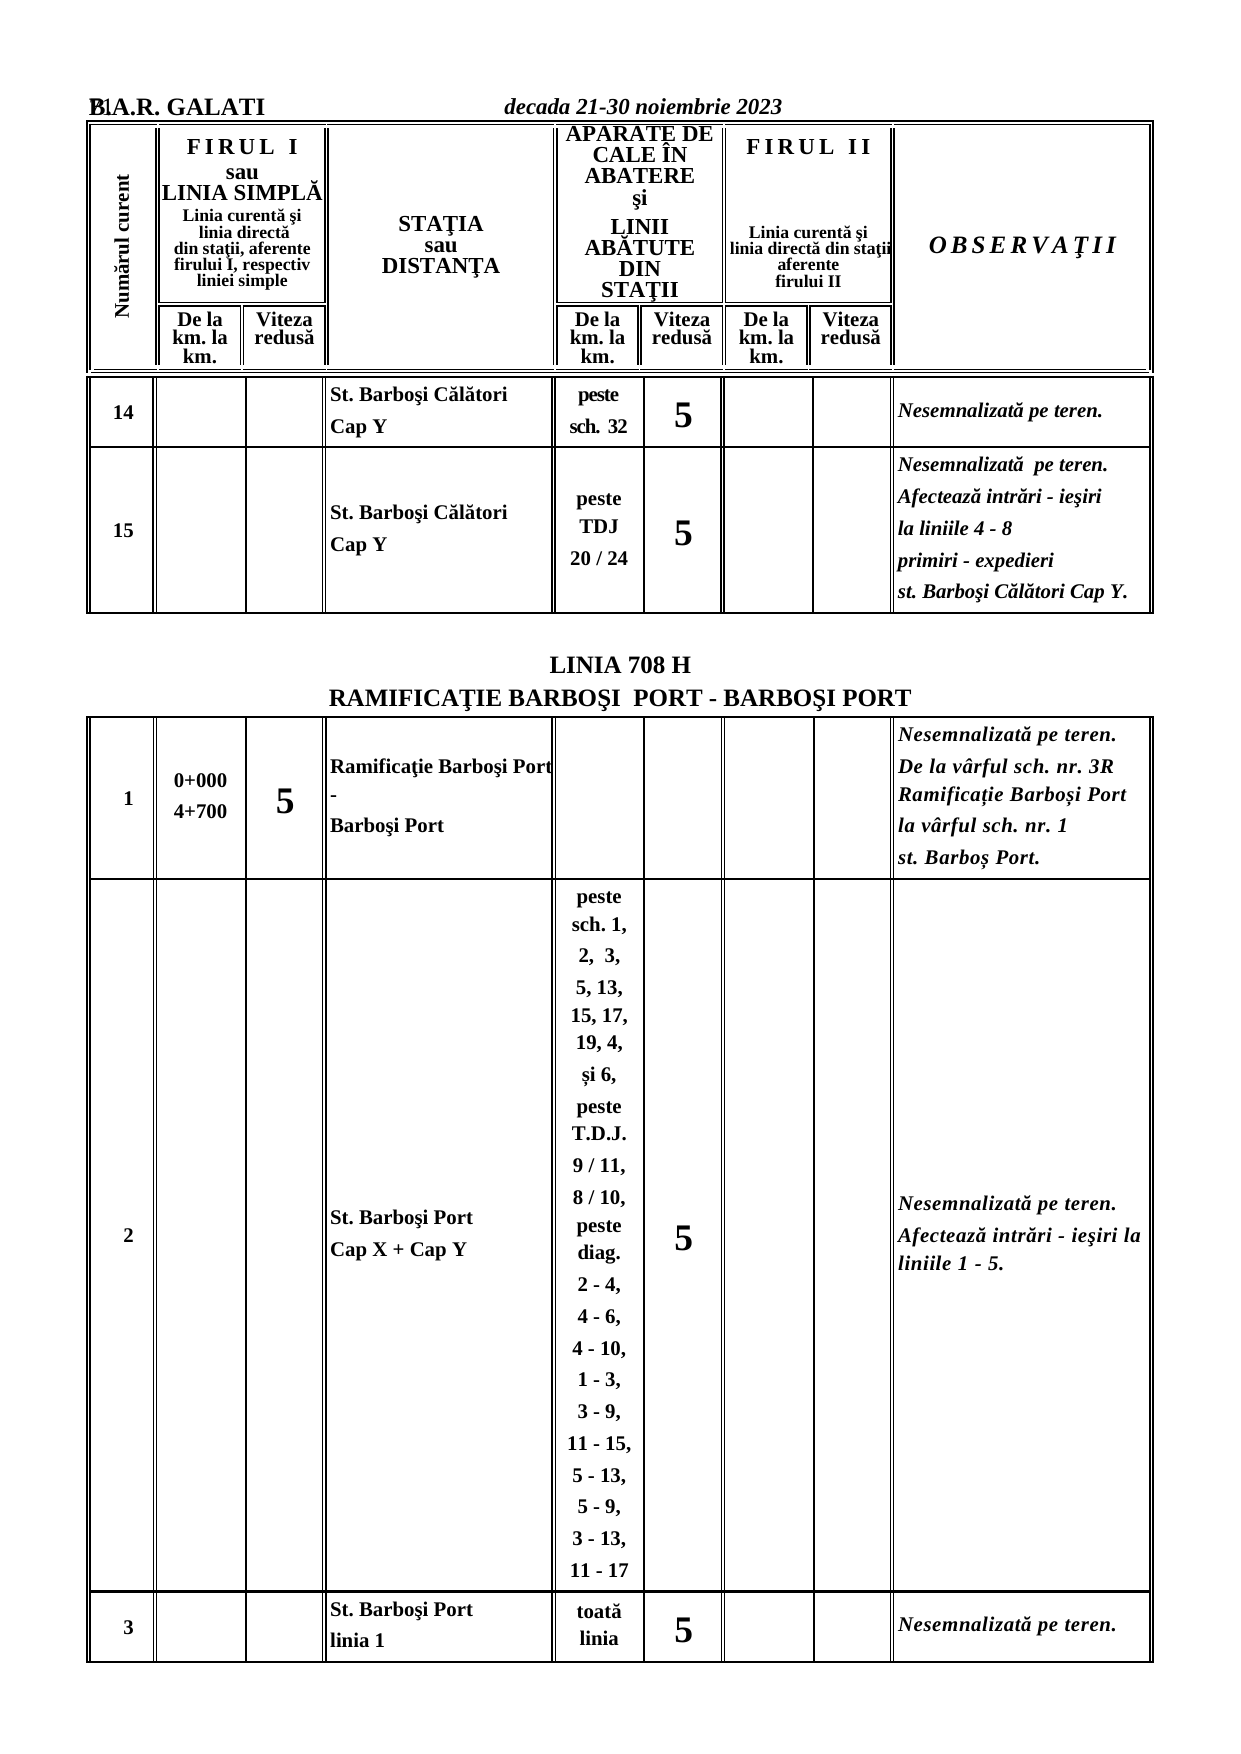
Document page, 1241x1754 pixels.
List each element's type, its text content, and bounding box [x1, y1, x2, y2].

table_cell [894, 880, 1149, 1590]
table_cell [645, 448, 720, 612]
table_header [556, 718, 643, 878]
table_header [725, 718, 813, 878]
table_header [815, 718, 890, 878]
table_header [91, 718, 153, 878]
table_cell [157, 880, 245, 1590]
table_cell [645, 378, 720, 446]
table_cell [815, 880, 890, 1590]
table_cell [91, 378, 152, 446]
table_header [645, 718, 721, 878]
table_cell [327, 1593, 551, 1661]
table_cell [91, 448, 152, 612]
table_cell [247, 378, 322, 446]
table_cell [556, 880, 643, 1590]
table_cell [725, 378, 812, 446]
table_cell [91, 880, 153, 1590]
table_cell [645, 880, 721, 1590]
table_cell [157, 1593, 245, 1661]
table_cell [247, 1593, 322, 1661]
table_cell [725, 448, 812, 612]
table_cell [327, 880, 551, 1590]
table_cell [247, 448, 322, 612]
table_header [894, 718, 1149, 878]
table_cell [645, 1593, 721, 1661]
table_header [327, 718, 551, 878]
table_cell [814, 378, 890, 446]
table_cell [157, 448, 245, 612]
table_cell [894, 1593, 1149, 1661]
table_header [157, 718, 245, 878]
subtitle RAMIFICAŢIE BARBOŞI PORT - BARBOŞI PORT [89, 683, 1152, 712]
subtitle LINIA 708 H [89, 650, 1152, 679]
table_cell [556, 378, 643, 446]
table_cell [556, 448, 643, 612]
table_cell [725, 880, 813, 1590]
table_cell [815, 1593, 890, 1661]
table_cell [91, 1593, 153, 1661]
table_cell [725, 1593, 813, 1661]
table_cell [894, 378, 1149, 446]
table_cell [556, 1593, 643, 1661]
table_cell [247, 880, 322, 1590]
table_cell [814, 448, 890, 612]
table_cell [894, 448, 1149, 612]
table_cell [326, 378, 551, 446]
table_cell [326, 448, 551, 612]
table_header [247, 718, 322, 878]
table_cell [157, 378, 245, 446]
